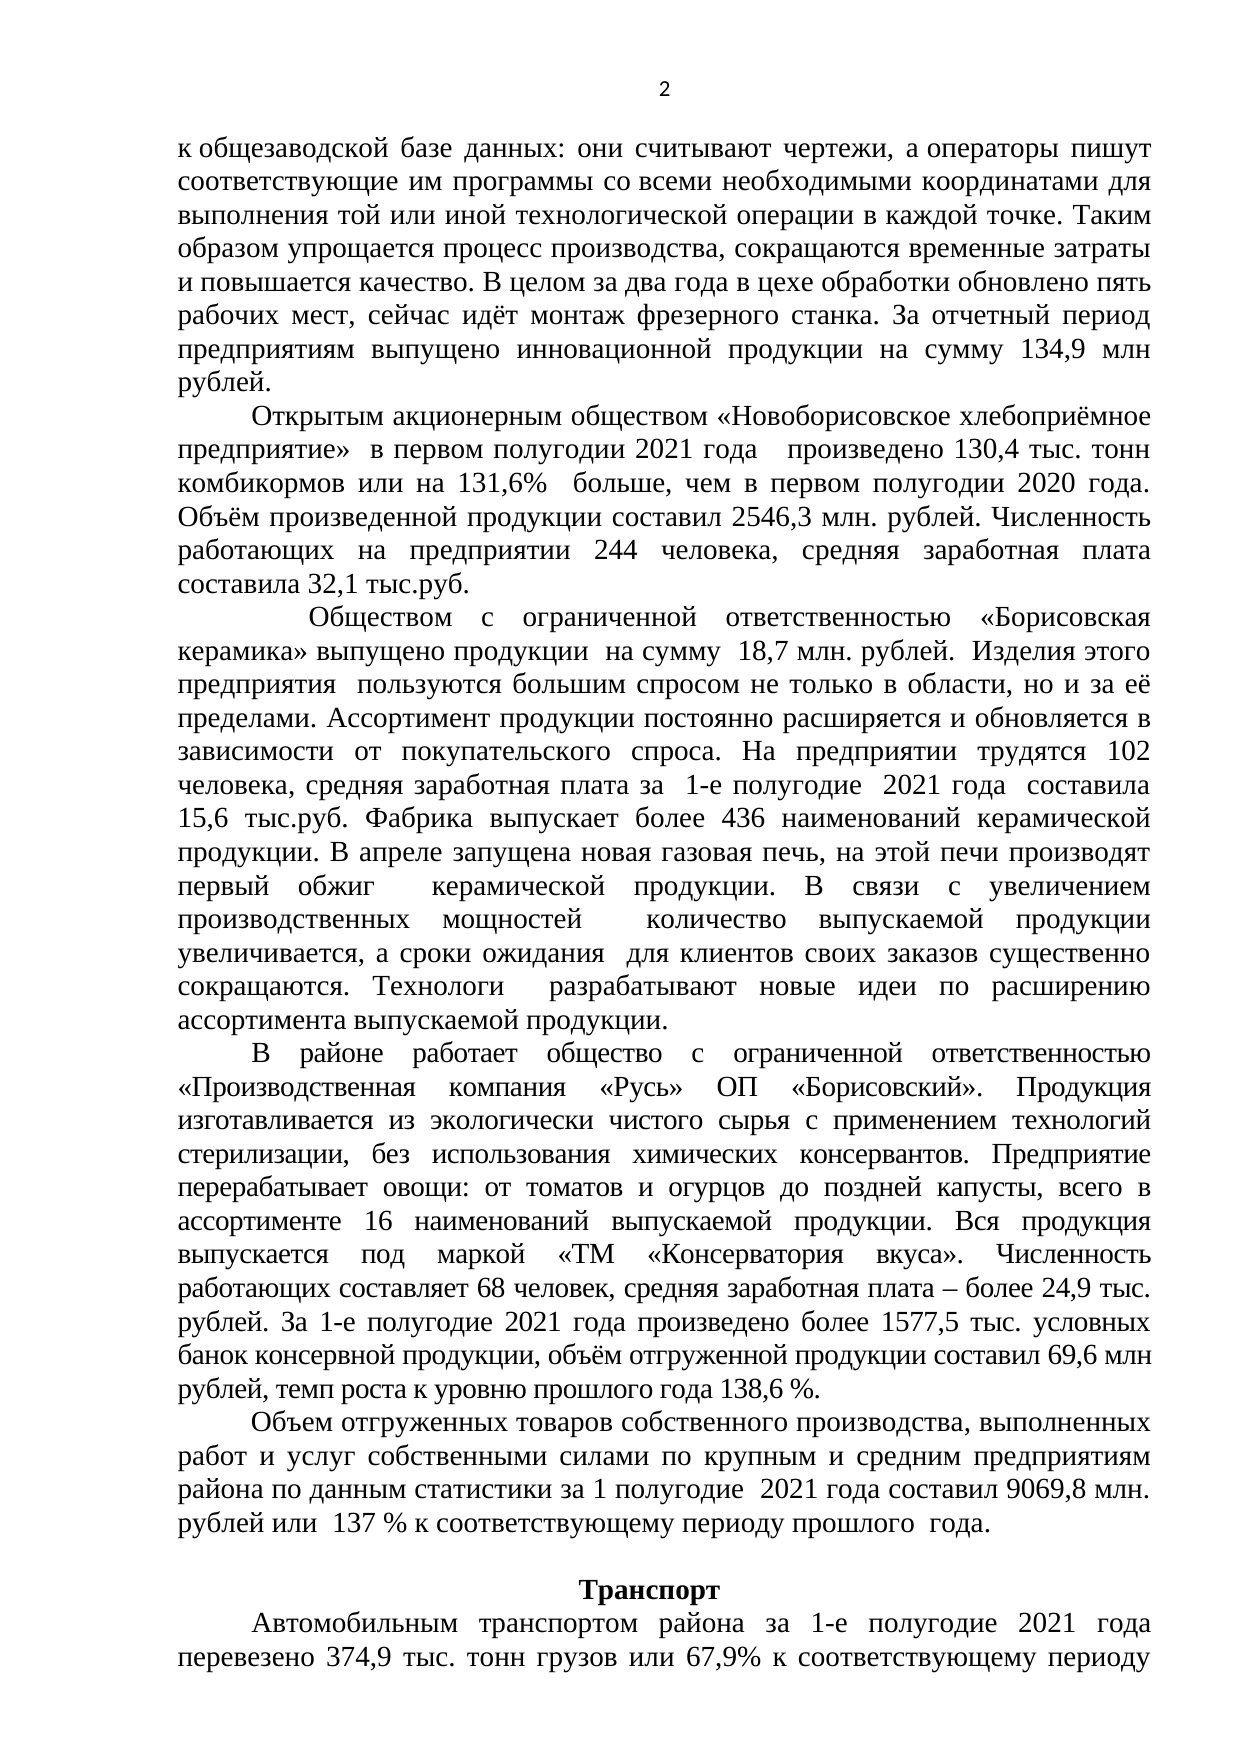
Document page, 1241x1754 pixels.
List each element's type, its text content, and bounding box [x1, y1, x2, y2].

text Обществом с ограниченной ответственностью «Борисовская керамика» выпущено продукции на сумму 18,7 млн. рублей. Изделия этого предприятия пользуются большим спросом не только в области, но и за её пределами. Ассортимент продукции постоянно расширяется и обновляется в зависимости от покупательского спроса. На предприятии трудятся 102 человека, средняя заработная плата за 1-е полугодие 2021 года составила 15,6 тыс.руб. Фабрика выпускает более 436 наименований керамической продукции. В апреле запущена новая газовая печь, на этой печи производят первый обжиг керамической продукции. В связи с увеличением производственных мощностей количество выпускаемой продукции увеличивается, а сроки ожидания для клиентов своих заказов существенно сокращаются. Технологи разрабатывают новые идеи по расширению ассортимента выпускаемой продукции. [177, 599, 1152, 1035]
text В районе работает общество с ограниченной ответственностью «Производственная компания «Русь» ОП «Борисовский». Продукция изготавливается из экологически чистого сырья с применением технологий стерилизации, без использования химических консервантов. Предприятие перерабатывает овощи: от томатов и огурцов до поздней капусты, всего в ассортименте 16 наименований выпускаемой продукции. Вся продукция выпускается под маркой «ТМ «Консерватория вкуса». Численность работающих составляет 68 человек, средняя заработная плата – более 24,9 тыс. рублей. За 1-е полугодие 2021 года произведено более 1577,5 тыс. условных банок консервной продукции, объём отгруженной продукции составил 69,6 млн рублей, темп роста к уровню прошлого года 138,6 %. [177, 1035, 1152, 1404]
text Транспорт [177, 1572, 1152, 1606]
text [177, 130, 1152, 398]
text Объем отгруженных товаров собственного производства, выполненных работ и услуг собственными силами по крупным и средним предприятиям района по данным статистики за 1 полугодие 2021 года составил 9069,8 млн. рублей или 137 % к соответствующему периоду прошлого года. [177, 1404, 1152, 1538]
text Открытым акционерным обществом «Новоборисовское хлебоприёмное предприятие» в первом полугодии 2021 года произведено 130,4 тыс. тонн комбикормов или на 131,6% больше, чем в первом полугодии 2020 года. Объём произведенной продукции составил 2546,3 млн. рублей. Численность работающих на предприятии 244 человека, средняя заработная плата составила 32,1 тыс.руб. [177, 398, 1152, 599]
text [177, 1606, 1152, 1673]
